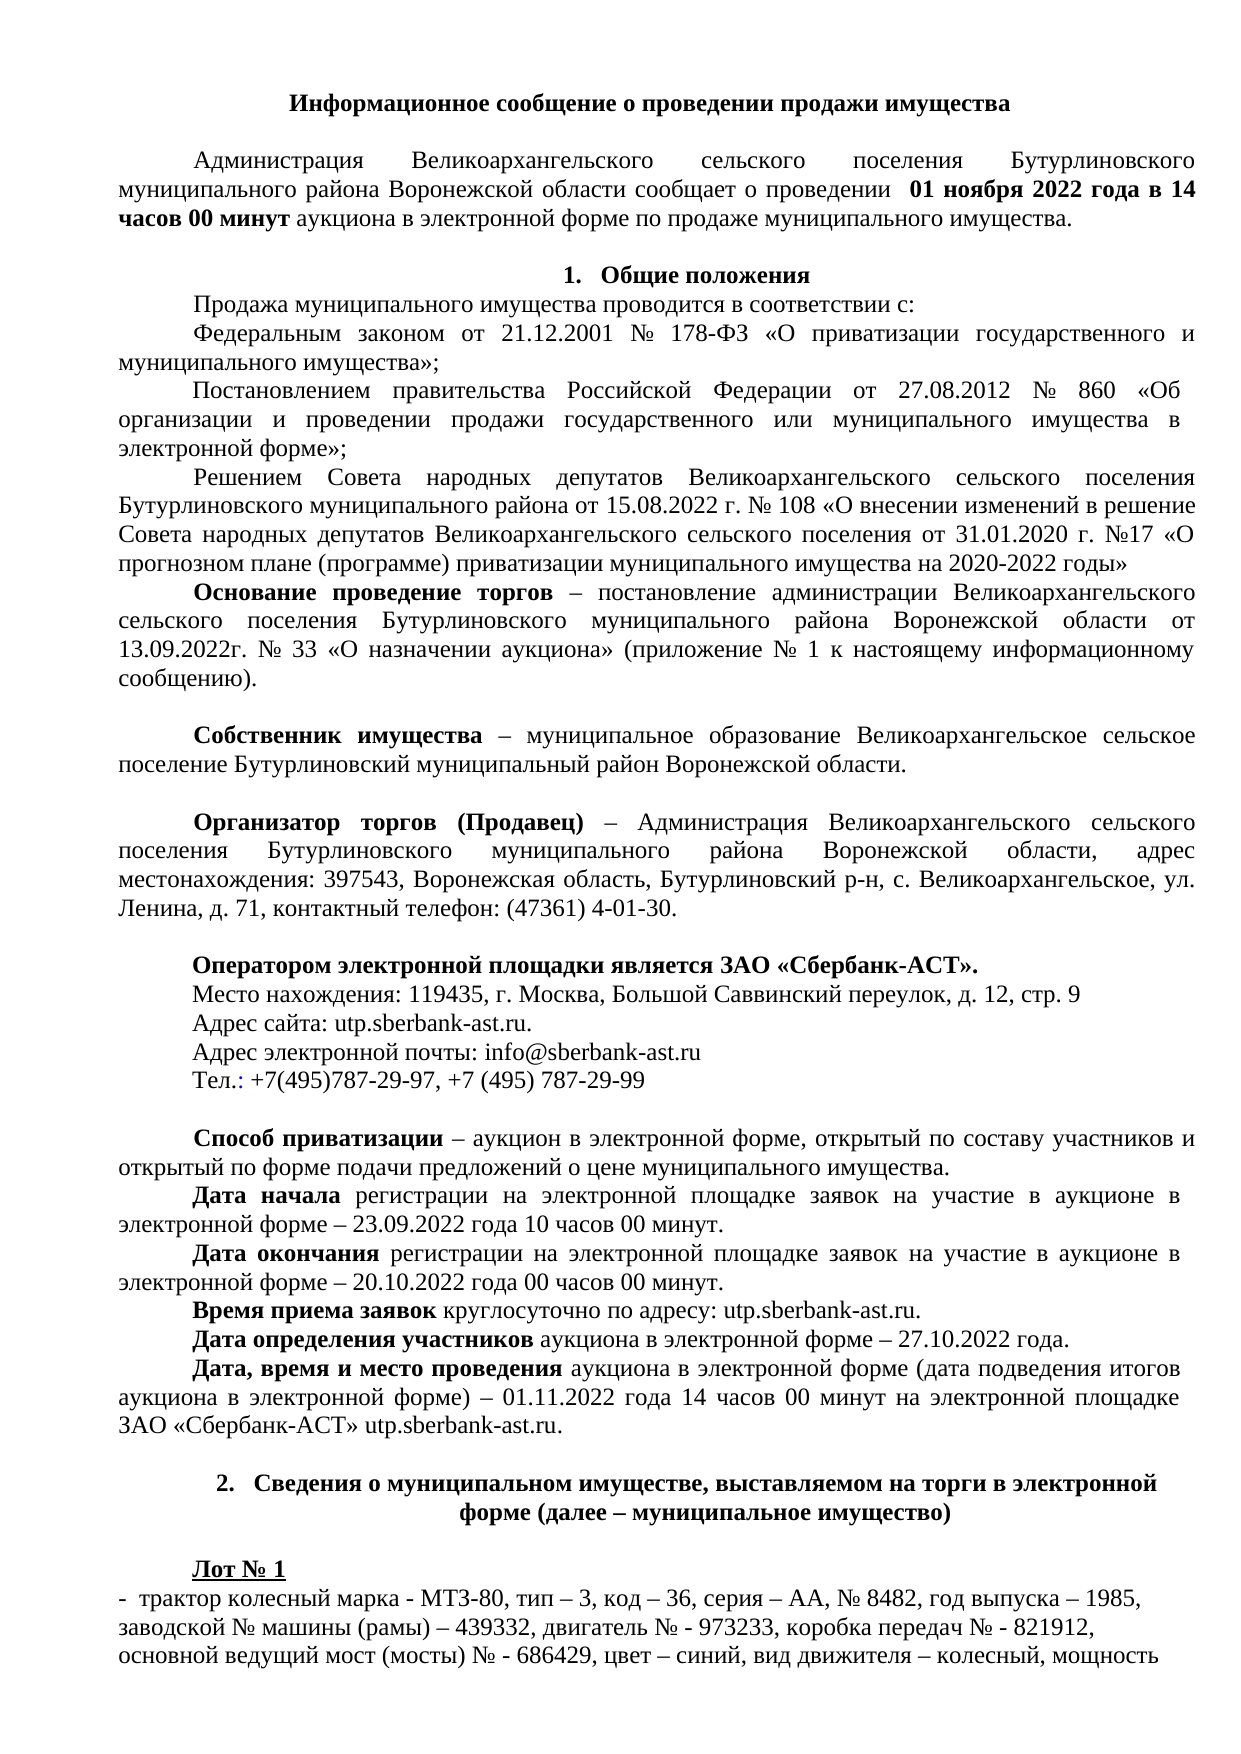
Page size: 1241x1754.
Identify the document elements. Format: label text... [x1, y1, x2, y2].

text Способ приватизации – аукцион в электронной форме, открытый по составу участников и открытый по форме подачи предложений о цене муниципального имущества. [118, 1123, 1196, 1180]
text Адрес сайта: utp.sberbank-ast.ru. [118, 1008, 1181, 1037]
text Оператором электронной площадки является ЗАО «Сбербанк-АСТ». [118, 950, 1181, 979]
text Дата окончания регистрации на электронной площадке заявок на участие в аукционе в электронной форме – 20.10.2022 года 00 часов 00 минут. [118, 1238, 1181, 1295]
list Лот № 1 [118, 1554, 1181, 1583]
text Основание проведение торгов – постановление администрации Великоархангельского сельского поселения Бутурлиновского муниципального района Воронежской области от 13.09.2022г. № 33 «О назначении аукциона» (приложение № 1 к настоящему информационному сообщению). [118, 577, 1196, 692]
text Место нахождения: 119435, г. Москва, Большой Саввинский переулок, д. 12, стр. 9 [118, 979, 1181, 1008]
text Тел.: +7(495)787-29-97, +7 (495) 787-29-99 [118, 1065, 1181, 1094]
text Постановлением правительства Российской Федерации от 27.08.2012 № 860 «Об организации и проведении продажи государственного или муниципального имущества в электронной форме»; [118, 375, 1181, 462]
text Собственник имущества – муниципальное образование Великоархангельское сельское поселение Бутурлиновский муниципальный район Воронежской области. [118, 720, 1196, 778]
text Продажа муниципального имущества проводится в соответствии с: [118, 289, 1196, 318]
text Дата начала регистрации на электронной площадке заявок на участие в аукционе в электронной форме – 23.09.2022 года 10 часов 00 минут. [118, 1180, 1181, 1238]
text Время приема заявок круглосуточно по адресу: utp.sberbank-ast.ru. [118, 1295, 1181, 1324]
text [118, 1583, 1181, 1669]
list Сведения о муниципальном имуществе, выставляемом на торги в электронной форме (далее – муниципальное имущество) [192, 1468, 1181, 1525]
text Администрация Великоархангельского сельского поселения Бутурлиновского муниципального района Воронежской области сообщает о проведении 01 ноября 2022 года в 14 часов 00 минут аукциона в электронной форме по продаже муниципального имущества. [118, 145, 1196, 232]
text Адрес электронной почты: info@sberbank-ast.ru [118, 1037, 1181, 1065]
text Решением Совета народных депутатов Великоархангельского сельского поселения Бутурлиновского муниципального района от 15.08.2022 г. № 108 «О внесении изменений в решение Совета народных депутатов Великоархангельского сельского поселения от 31.01.2020 г. №17 «О прогнозном плане (программе) приватизации муниципального имущества на 2020-2022 годы» [118, 462, 1196, 577]
text Организатор торгов (Продавец) – Администрация Великоархангельского сельского поселения Бутурлиновского муниципального района Воронежской области, адрес местонахождения: 397543, Воронежская область, Бутурлиновский р-н, с. Великоархангельское, ул. Ленина, д. 71, контактный телефон: (47361) 4-01-30. [118, 807, 1196, 922]
text Информационное сообщение о проведении продажи имущества [118, 88, 1181, 117]
text Федеральным законом от 21.12.2001 № 178-ФЗ «О приватизации государственного и муниципального имущества»; [118, 318, 1196, 375]
text Дата, время и место проведения аукциона в электронной форме (дата подведения итогов аукциона в электронной форме) – 01.11.2022 года 14 часов 00 минут на электронной площадке ЗАО «Сбербанк-АСТ» utp.sberbank-ast.ru. [118, 1353, 1181, 1439]
text Дата определения участников аукциона в электронной форме – 27.10.2022 года. [118, 1324, 1181, 1353]
list Общие положения [192, 260, 1181, 289]
